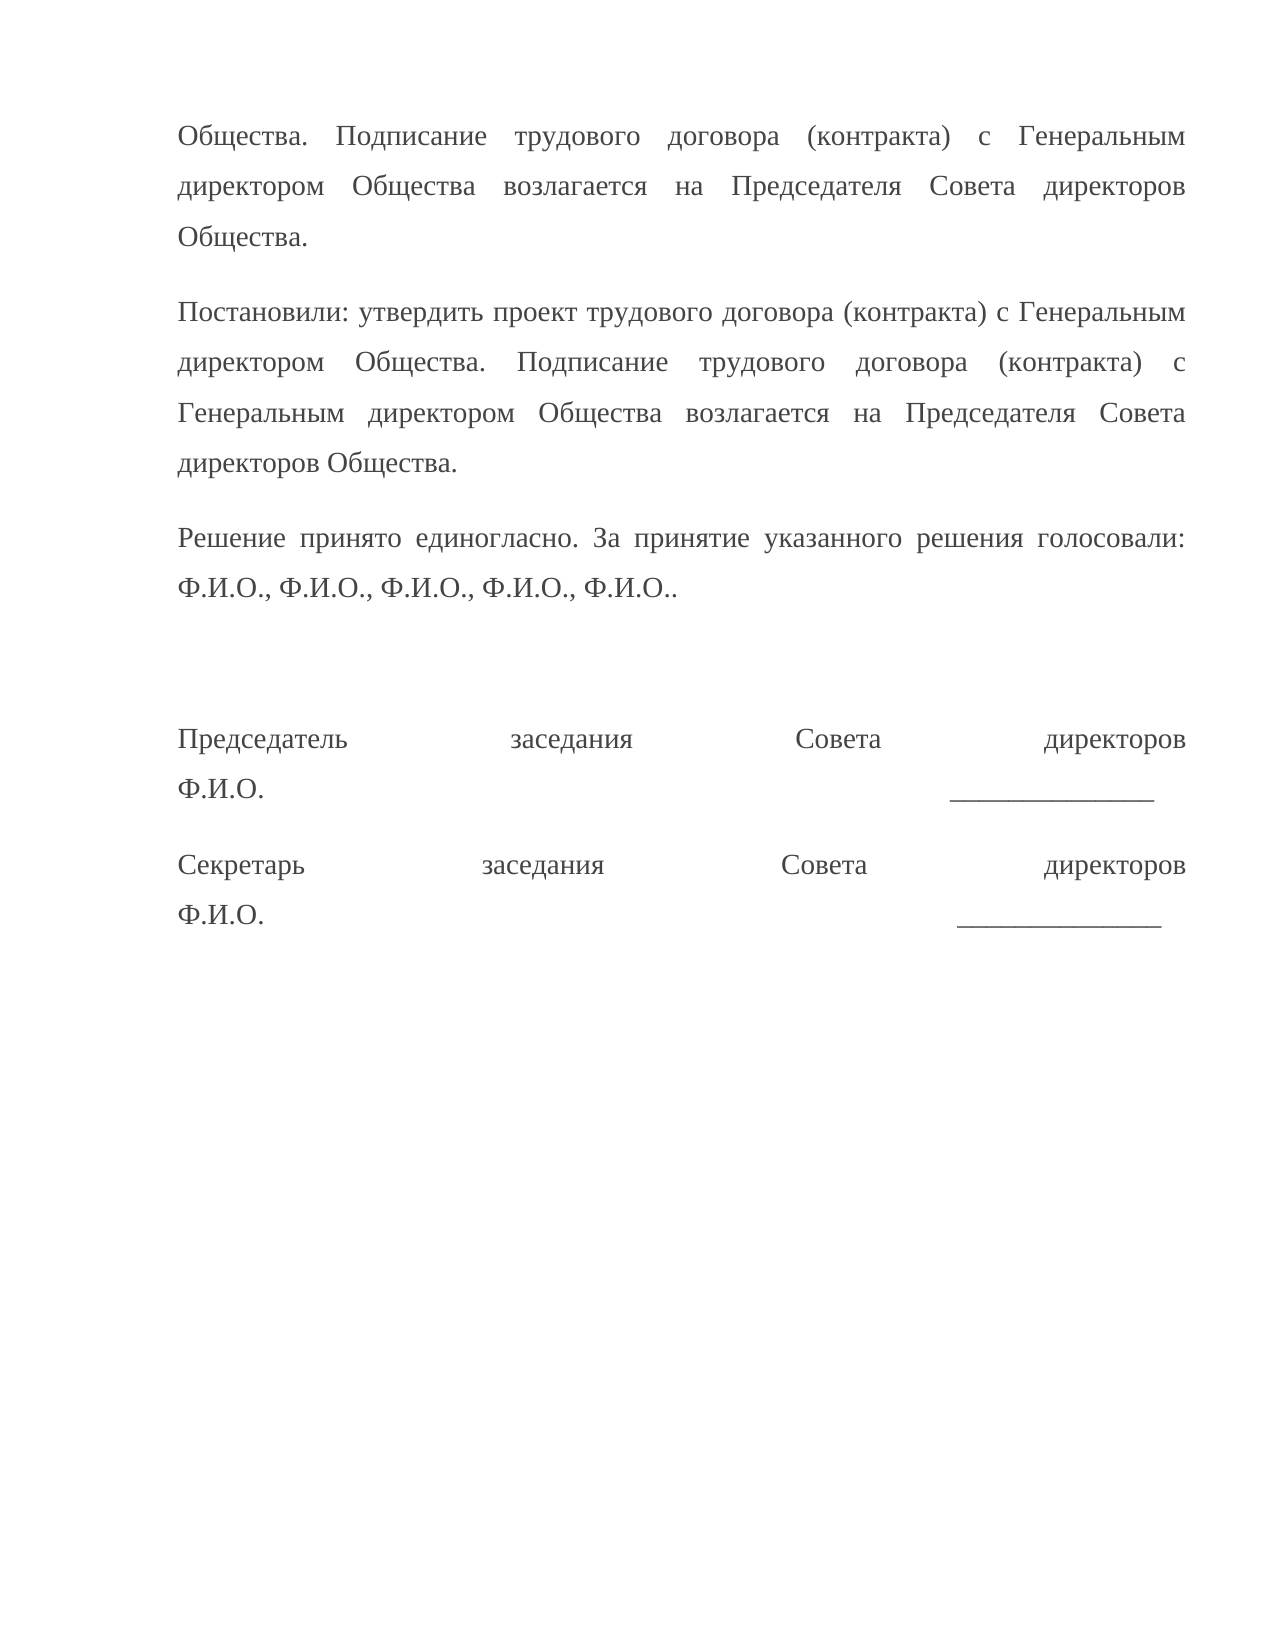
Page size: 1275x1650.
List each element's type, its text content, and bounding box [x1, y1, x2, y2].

text Постановили: утвердить проект трудового договора (контракта) с Генеральным директором Общества. Подписание трудового договора (контракта) с Генеральным директором Общества возлагается на Председателя Совета директоров Общества. [177, 294, 1186, 478]
text Председатель заседания Совета директоров Ф.И.О. ______________ [177, 721, 1186, 805]
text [177, 118, 1186, 252]
text Секретарь заседания Совета директоров Ф.И.О. ______________ [177, 847, 1186, 931]
text Решение принято единогласно. За принятие указанного решения голосовали: Ф.И.О., Ф.И.О., Ф.И.О., Ф.И.О., Ф.И.О.. [177, 520, 1186, 604]
